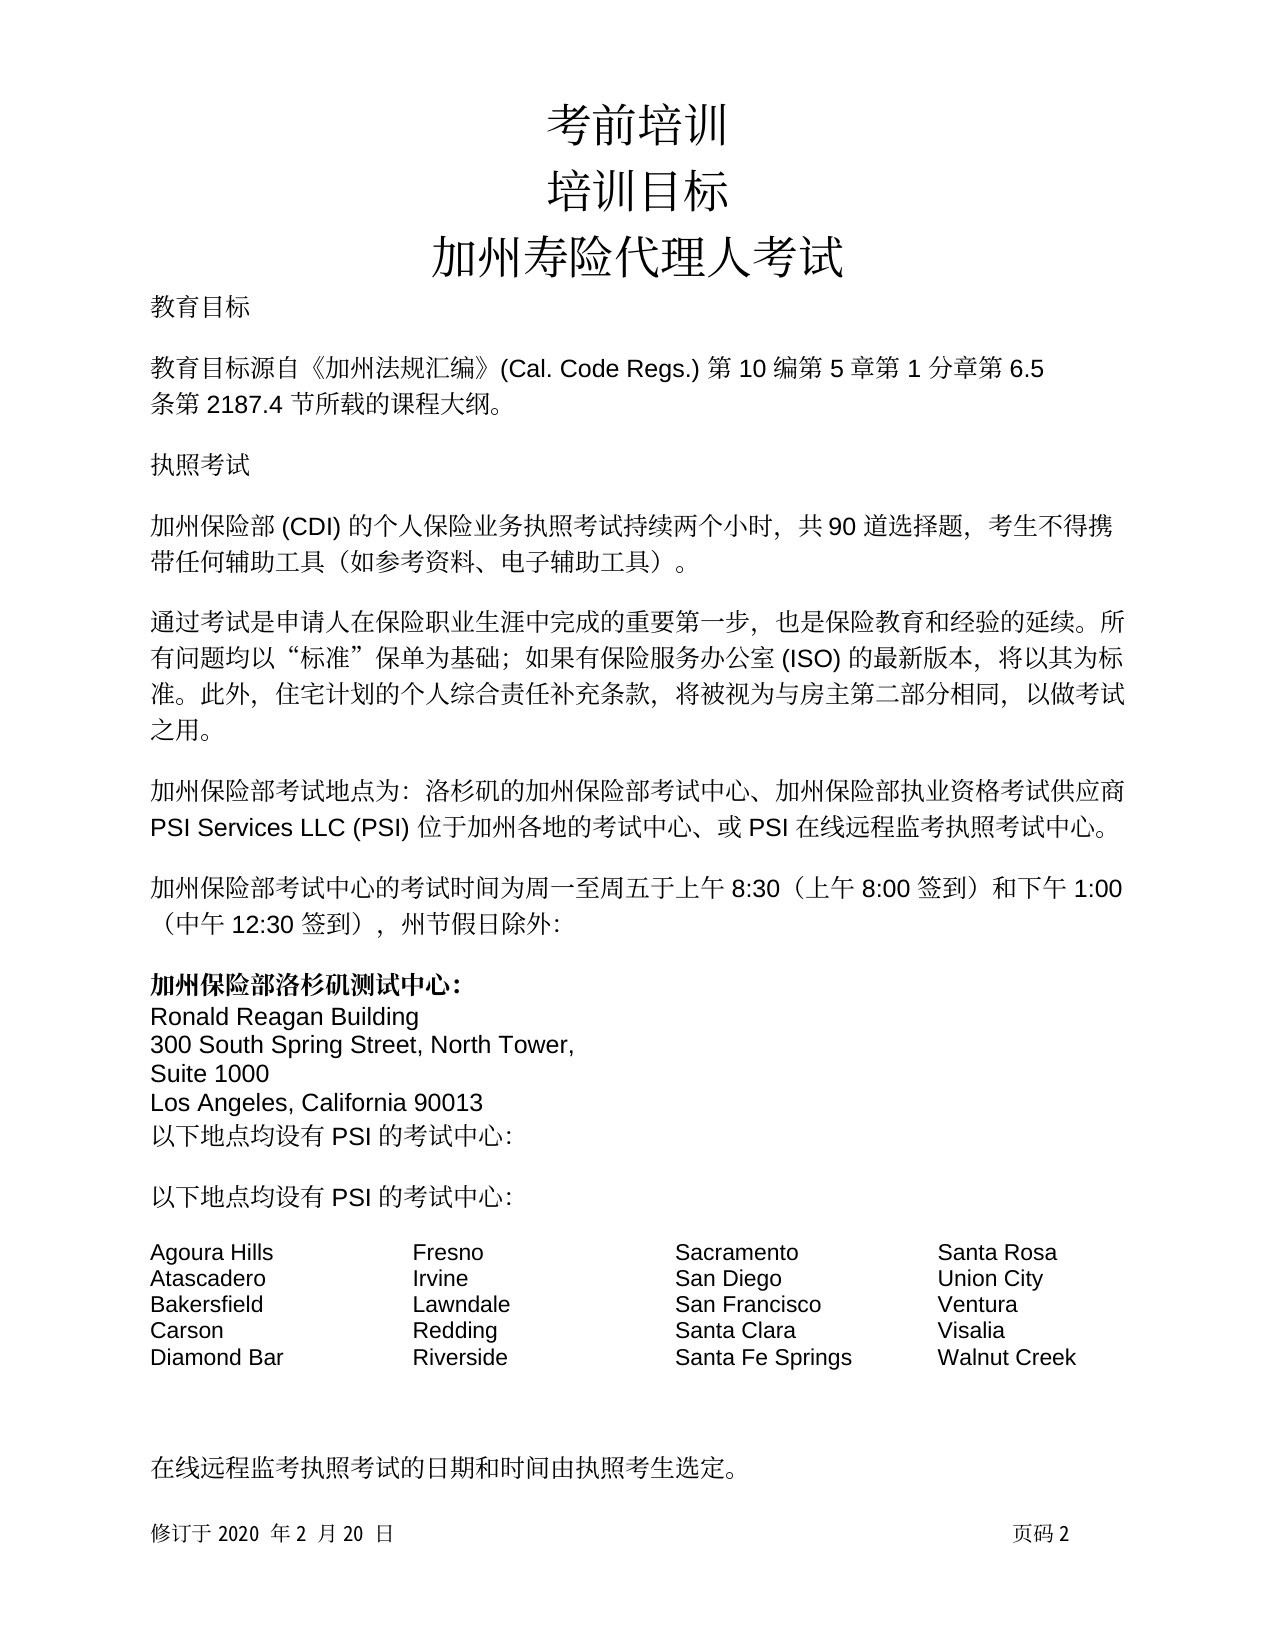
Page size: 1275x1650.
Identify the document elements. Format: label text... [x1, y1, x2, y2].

text 以下地点均设有 PSI 的考试中心： [150, 1117, 1125, 1152]
text 300 South Spring Street, North Tower, [150, 1030, 1125, 1059]
text Union City [937, 1265, 1125, 1291]
text 加州保险部 (CDI) 的个人保险业务执照考试持续两个小时，共90 道选择题，考生不得携带任何辅助工具（如参考资料、电子辅助工具）。 [150, 506, 1125, 578]
text Diamond Bar [150, 1344, 337, 1370]
text Bakersfield [150, 1291, 337, 1317]
text Los Angeles, California 90013 [150, 1088, 1125, 1117]
text Santa Clara [675, 1317, 862, 1344]
text 加州保险部考试地点为：洛杉矶的加州保险部考试中心、加州保险部执业资格考试供应商 PSI Services LLC (PSI) 位于加州各地的考试中心、或 PSI 在线远程监考执照考试中心。 [150, 772, 1125, 844]
text San Francisco [675, 1291, 862, 1317]
text Agoura Hills [150, 1238, 337, 1265]
text Irvine [412, 1265, 600, 1291]
text Ronald Reagan Building [150, 1002, 1125, 1030]
text 加州保险部洛杉矶测试中心： [150, 966, 1125, 1002]
text Ventura [937, 1291, 1125, 1317]
text 执照考试 [150, 445, 1125, 481]
text Sacramento [675, 1238, 862, 1265]
text Santa Rosa [937, 1238, 1125, 1265]
text 在线远程监考执照考试的日期和时间由执照考生选定。 [150, 1449, 1050, 1485]
text Lawndale [412, 1291, 600, 1317]
text Suite 1000 [150, 1059, 1125, 1088]
text San Diego [675, 1265, 862, 1291]
text Riverside [412, 1344, 600, 1370]
text 教育目标 [150, 287, 1125, 323]
text Walnut Creek [937, 1344, 1125, 1370]
text Atascadero [150, 1265, 337, 1291]
text 加州保险部考试中心的考试时间为周一至周五于上午 8:30（上午 8:00 签到）和下午 1:00（中午 12:30 签到），州节假日除外： [150, 869, 1125, 941]
text 通过考试是申请人在保险职业生涯中完成的重要第一步，也是保险教育和经验的延续。所有问题均以“标准”保单为基础；如果有保险服务办公室 (ISO) 的最新版本，将以其为标准。此外，住宅计划的个人综合责任补充条款，将被视为与房主第二部分相同，以做考试之用。 [150, 603, 1125, 747]
text Redding [412, 1317, 600, 1344]
text Carson [150, 1317, 337, 1344]
text Fresno [412, 1238, 600, 1265]
text Visalia [937, 1317, 1125, 1344]
text Santa Fe Springs [675, 1344, 862, 1370]
text 教育目标源自《加州法规汇编》(Cal. Code Regs.) 第 10 编第 5 章第 1 分章第 6.5 条第 2187.4 节所载的课程大纲。 [150, 348, 1050, 420]
text 以下地点均设有 PSI 的考试中心： [150, 1177, 1125, 1213]
